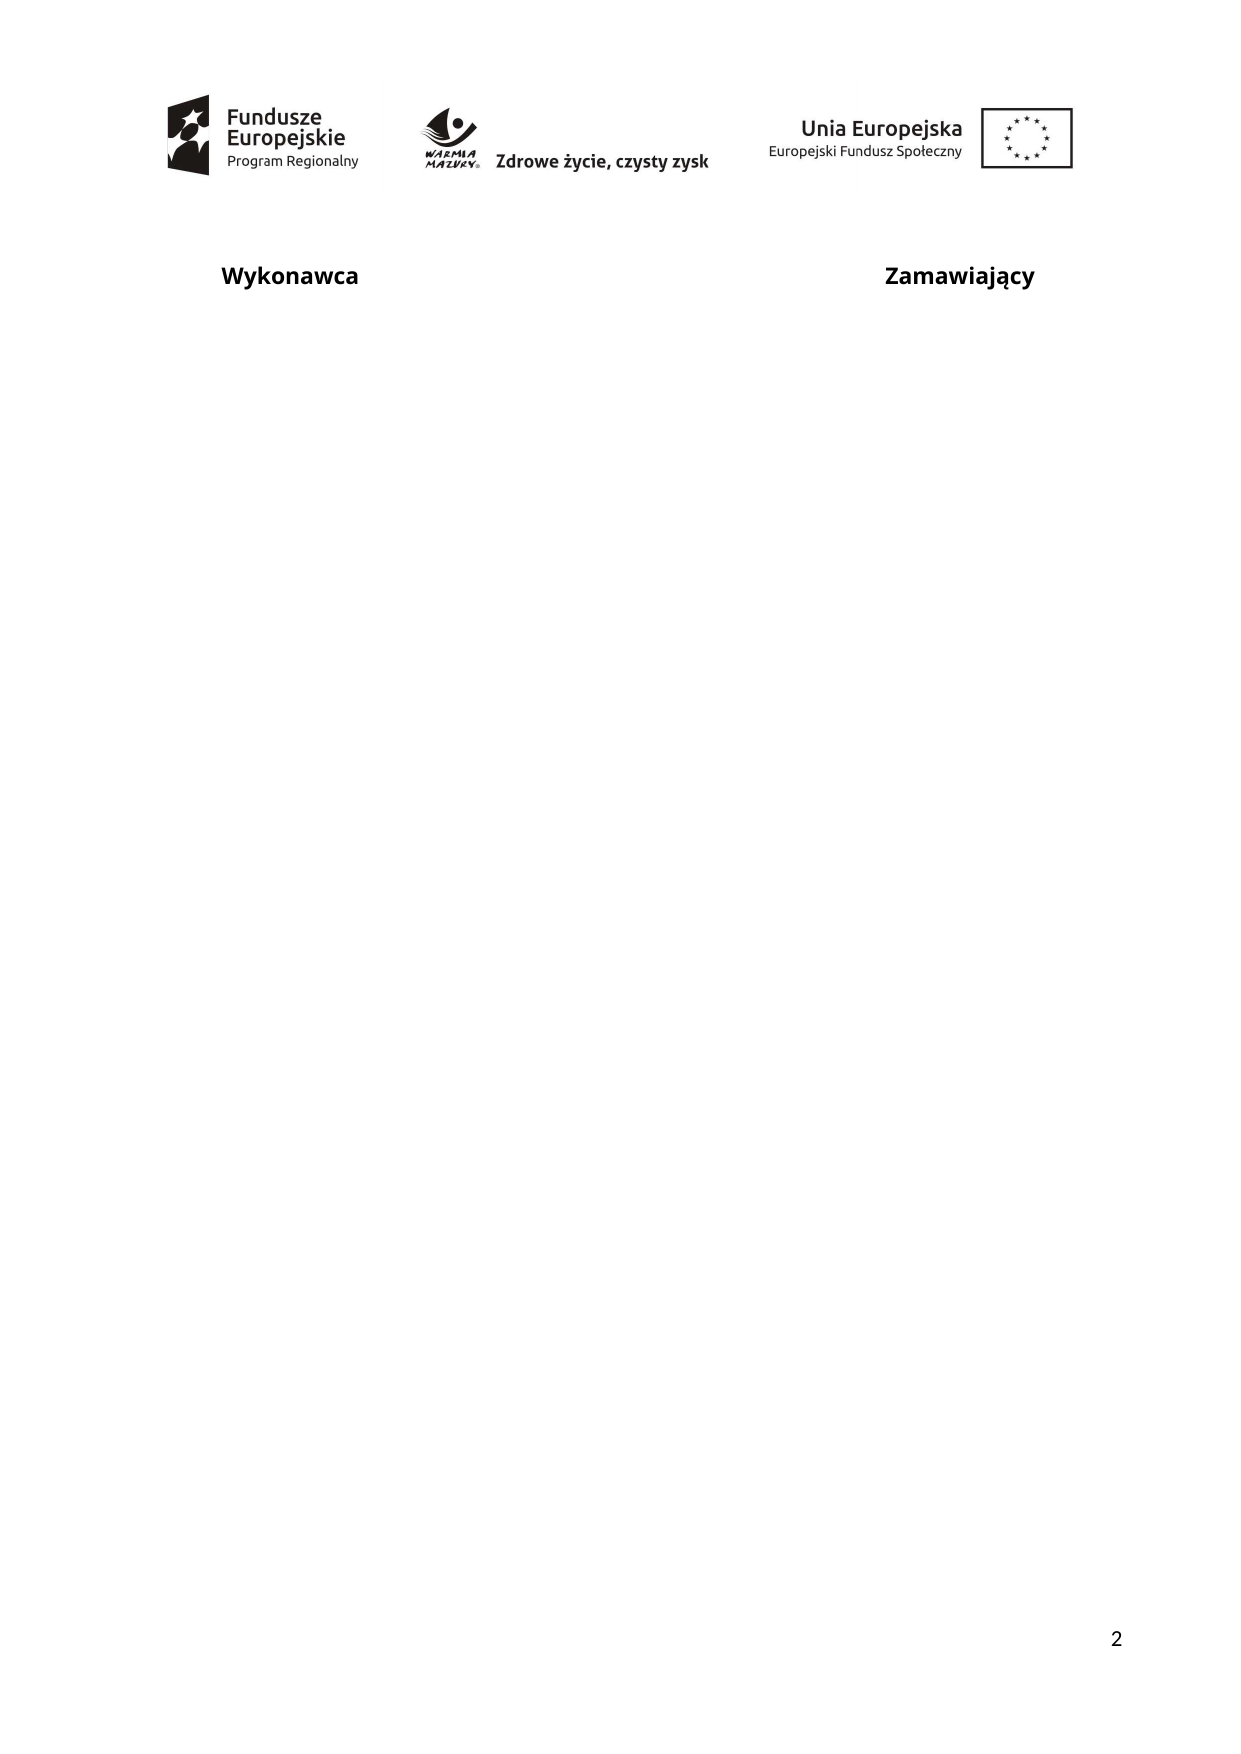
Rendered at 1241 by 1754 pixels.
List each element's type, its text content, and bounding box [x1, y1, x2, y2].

picture [147, 73, 1093, 196]
text Wykonawca Zamawiający [148, 259, 1122, 291]
